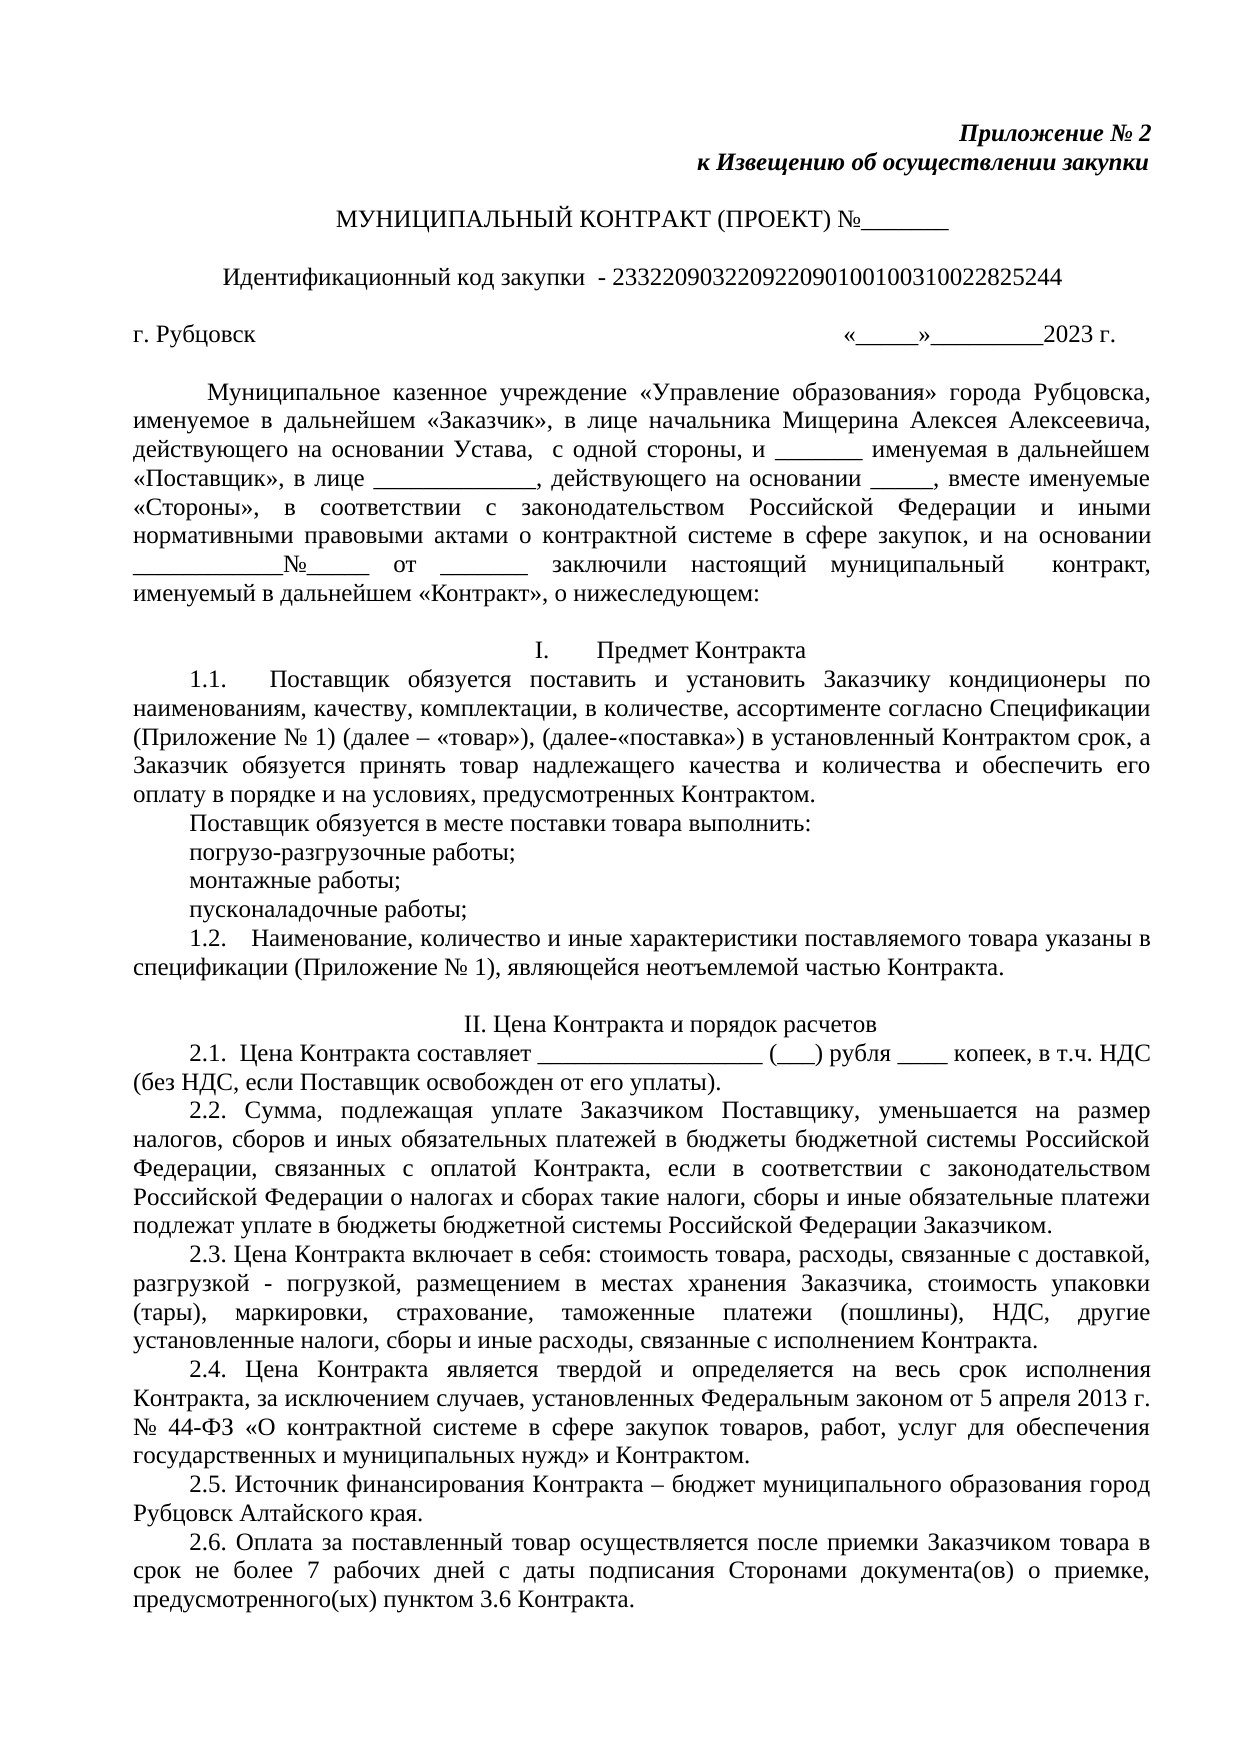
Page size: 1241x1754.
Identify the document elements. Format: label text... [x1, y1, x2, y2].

text 2.5. Источник финансирования Контракта – бюджет муниципального образования город Рубцовск Алтайского края. [133, 1469, 1152, 1527]
text 2.6. Оплата за поставленный товар осуществляется после приемки Заказчиком товара в срок не более 7 рабочих дней с даты подписания Сторонами документа(ов) о приемке, предусмотренного(ых) пунктом 3.6 Контракта. [133, 1527, 1152, 1613]
text I. Предмет Контракта [133, 636, 1152, 664]
text МУНИЦИПАЛЬНЫЙ КОНТРАКТ (ПРОЕКТ) №_______ [133, 204, 1152, 233]
text к Извещению об осуществлении закупки [133, 147, 1152, 176]
text Муниципальное казенное учреждение «Управление образования» города Рубцовска, именуемое в дальнейшем «Заказчик», в лице начальника Мищерина Алексея Алексеевича, действующего на основании Устава, с одной стороны, и _______ именуемая в дальнейшем «Поставщик», в лице _____________, действующего на основании _____, вместе именуемые «Стороны», в соответствии с законодательством Российской Федерации и иными нормативными правовыми актами о контрактной системе в сфере закупок, и на основании ____________№_____ от _______ заключили настоящий муниципальный контракт, именуемый в дальнейшем «Контракт», о нижеследующем: [133, 377, 1152, 607]
text 2.2. Сумма, подлежащая уплате Заказчиком Поставщику, уменьшается на размер налогов, сборов и иных обязательных платежей в бюджеты бюджетной системы Российской Федерации, связанных с оплатой Контракта, если в соответствии с законодательством Российской Федерации о налогах и сборах такие налоги, сборы и иные обязательные платежи подлежат уплате в бюджеты бюджетной системы Российской Федерации Заказчиком. [133, 1096, 1152, 1239]
text 2.3. Цена Контракта включает в себя: стоимость товара, расходы, связанные с доставкой, разгрузкой - погрузкой, размещением в местах хранения Заказчика, стоимость упаковки (тары), маркировки, страхование, таможенные платежи (пошлины), НДС, другие установленные налоги, сборы и иные расходы, связанные с исполнением Контракта. [133, 1239, 1152, 1354]
text г. Рубцовск «_____»_________2023 г. [133, 319, 1152, 348]
text 1.2. Наименование, количество и иные характеристики поставляемого товара указаны в спецификации (Приложение № 1), являющейся неотъемлемой частью Контракта. [133, 923, 1152, 981]
text Идентификационный код закупки - 233220903220922090100100310022825244 [133, 262, 1152, 291]
text монтажные работы; [133, 866, 1152, 894]
text Приложение № 2 [133, 118, 1152, 147]
text 2.4. Цена Контракта является твердой и определяется на весь срок исполнения Контракта, за исключением случаев, установленных Федеральным законом от 5 апреля 2013 г. № 44-ФЗ «О контрактной системе в сфере закупок товаров, работ, услуг для обеспечения государственных и муниципальных нужд» и Контрактом. [133, 1354, 1152, 1469]
text II. Цена Контракта и порядок расчетов [133, 1009, 1152, 1038]
text 2.1. Цена Контракта составляет __________________ (___) рубля ____ копеек, в т.ч. НДС (без НДС, если Поставщик освобожден от его уплаты). [133, 1038, 1152, 1096]
text погрузо-разгрузочные работы; [133, 837, 1152, 866]
text Поставщик обязуется в месте поставки товара выполнить: [133, 808, 1152, 837]
text пусконаладочные работы; [133, 894, 1152, 923]
text 1.1. Поставщик обязуется поставить и установить Заказчику кондиционеры по наименованиям, качеству, комплектации, в количестве, ассортименте согласно Спецификации (Приложение № 1) (далее – «товар»), (далее-«поставка») в установленный Контрактом срок, а Заказчик обязуется принять товар надлежащего качества и количества и обеспечить его оплату в порядке и на условиях, предусмотренных Контрактом. [133, 664, 1152, 808]
